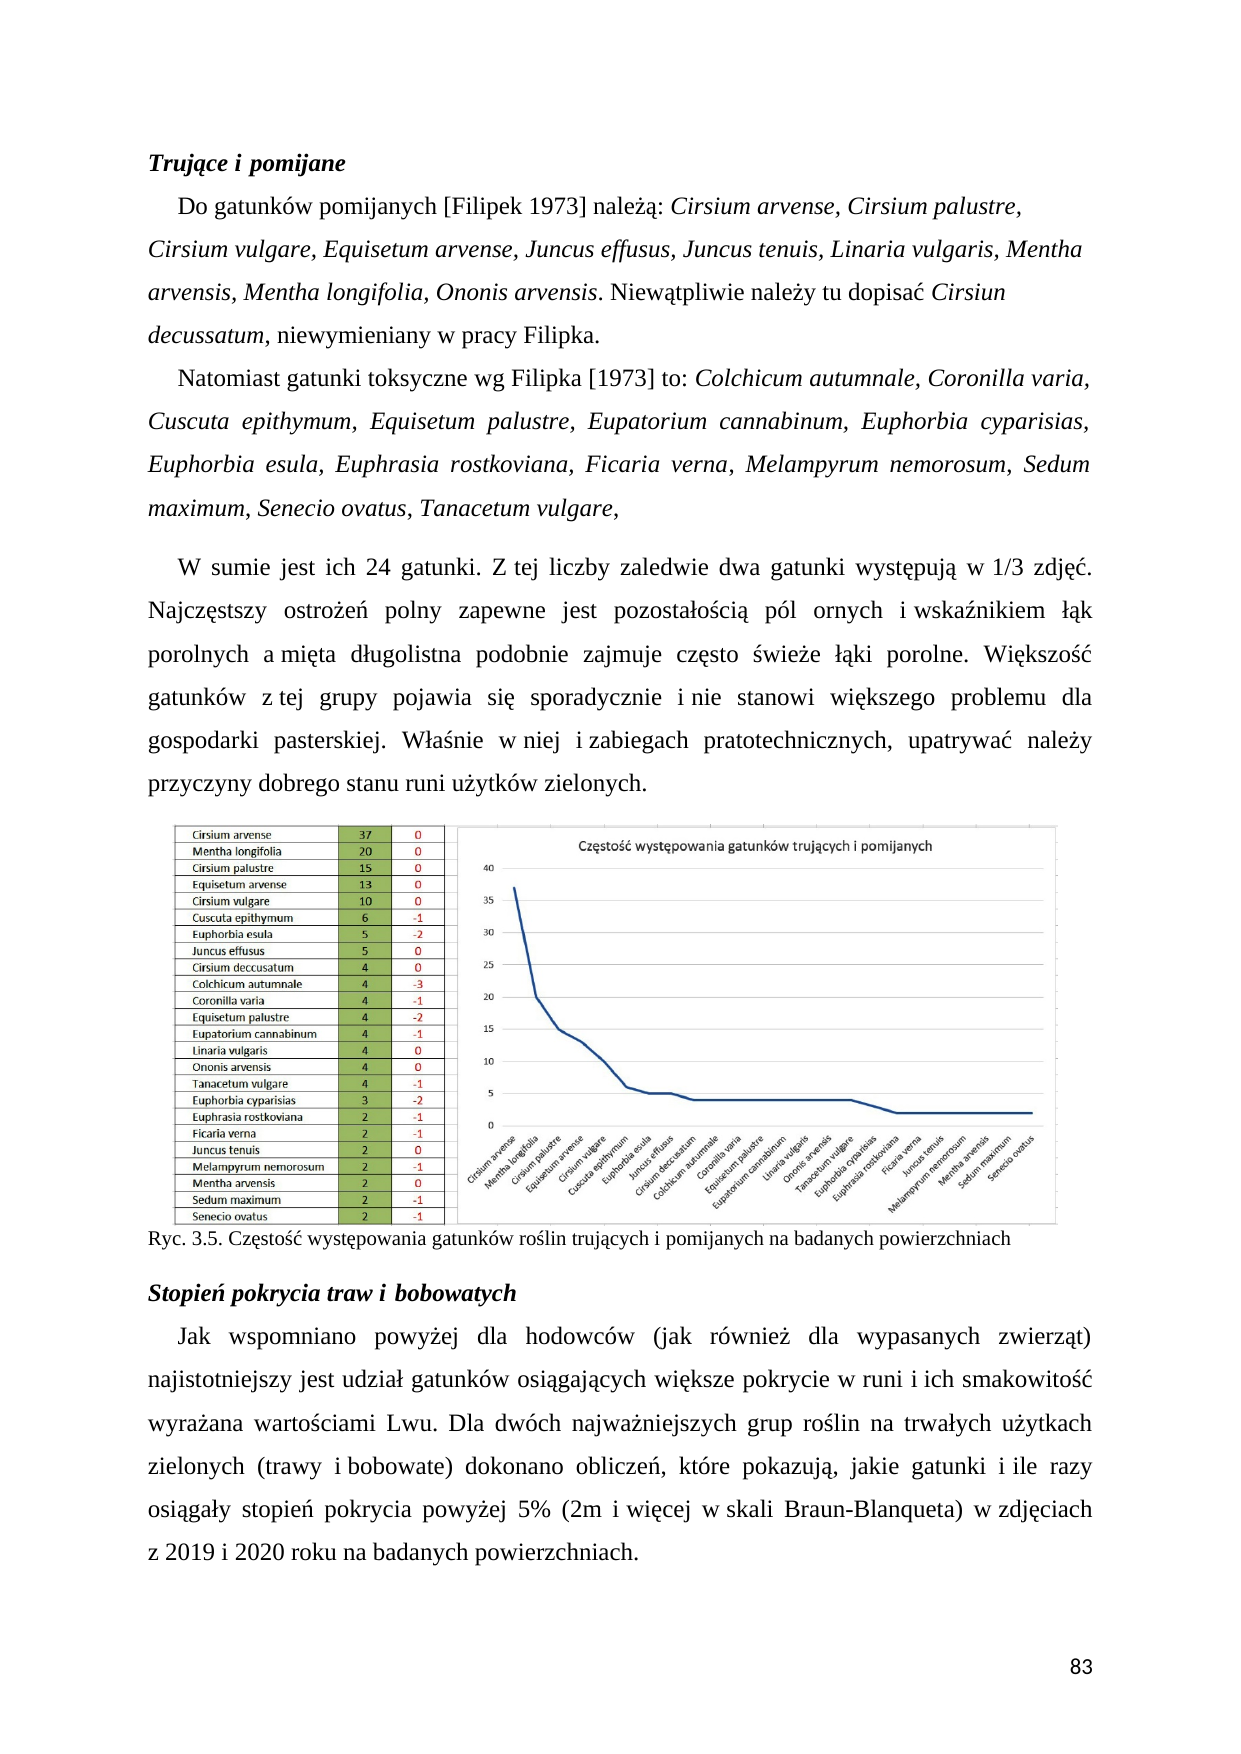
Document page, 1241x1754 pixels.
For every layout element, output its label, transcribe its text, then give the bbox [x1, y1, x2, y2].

picture [172, 824, 1058, 1226]
text Stopień pokrycia traw i bobowatych [148, 1278, 1093, 1307]
text Natomiast gatunki toksyczne wg Filipka [1973] to: Colchicum autumnale, Coronilla varia, Cuscuta epithymum, Equisetum palustre, Eupatorium cannabinum, Euphorbia cyparisias, Euphorbia esula, Euphrasia rostkoviana, Ficaria verna, Melampyrum nemorosum, Sedum maximum, Senecio ovatus, Tanacetum vulgare, [148, 363, 1093, 521]
text Do gatunków pomijanych [Filipek 1973] należą: Cirsium arvense, Cirsium palustre, Cirsium vulgare, Equisetum arvense, Juncus effusus, Juncus tenuis, Linaria vulgaris, Mentha arvensis, Mentha longifolia, Ononis arvensis. Niewątpliwie należy tu dopisać Cirsiun decussatum, niewymieniany w pracy Filipka. [148, 191, 1093, 349]
text Trujące i pomijane [148, 148, 1093, 176]
text W sumie jest ich 24 gatunki. Z tej liczby zaledwie dwa gatunki występują w 1/3 zdjęć. Najczęstszy ostrożeń polny zapewne jest pozostałością pól ornych i wskaźnikiem łąk porolnych a mięta długolistna podobnie zajmuje często świeże łąki porolne. Większość gatunków z tej grupy pojawia się sporadycznie i nie stanowi większego problemu dla gospodarki pasterskiej. Właśnie w niej i zabiegach pratotechnicznych, upatrywać należy przyczyny dobrego stanu runi użytków zielonych. [148, 552, 1093, 797]
text Jak wspomniano powyżej dla hodowców (jak również dla wypasanych zwierząt) najistotniejszy jest udział gatunków osiągających większe pokrycie w runi i ich smakowitość wyrażana wartościami Lwu. Dla dwóch najważniejszych grup roślin na trwałych użytkach zielonych (trawy i bobowate) dokonano obliczeń, które pokazują, jakie gatunki i ile razy osiągały stopień pokrycia powyżej 5% (2m i więcej w skali Braun-Blanqueta) w zdjęciach z 2019 i 2020 roku na badanych powierzchniach. [148, 1321, 1093, 1566]
